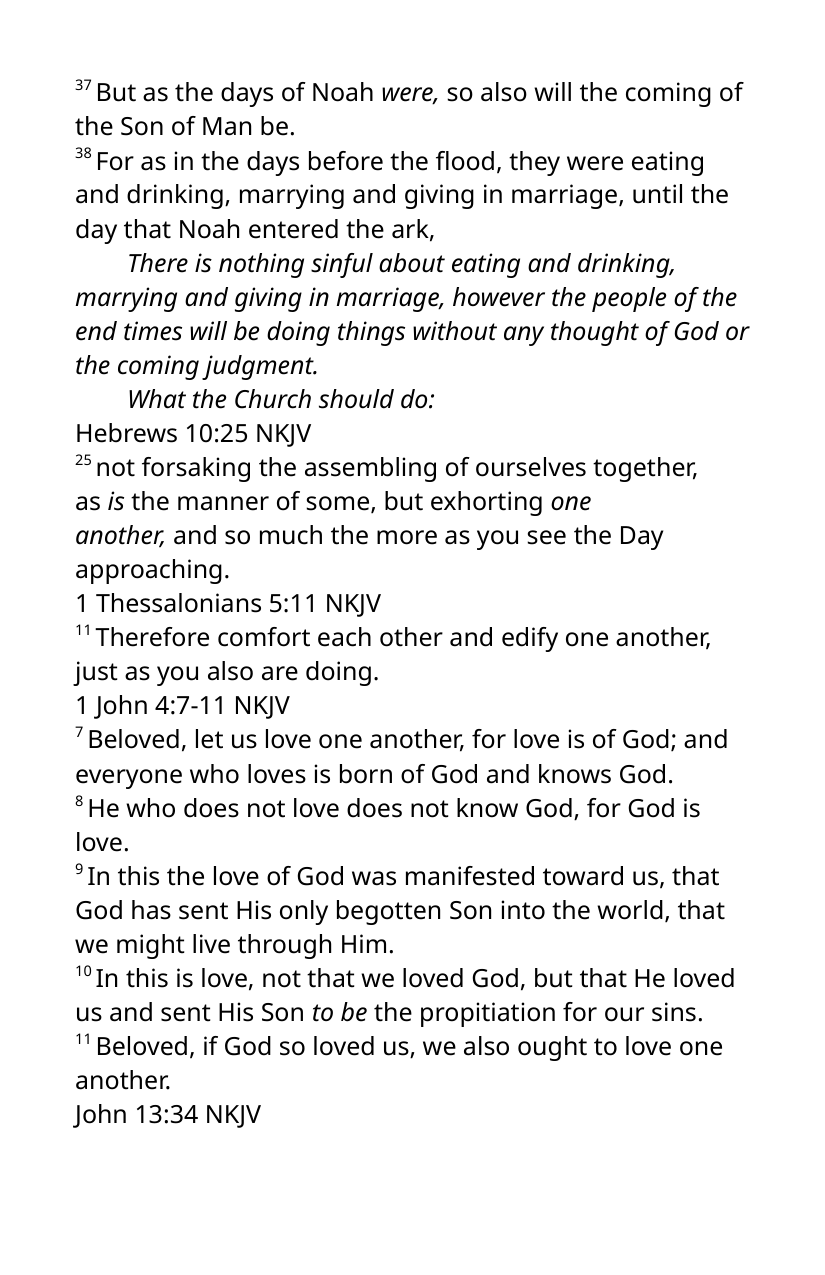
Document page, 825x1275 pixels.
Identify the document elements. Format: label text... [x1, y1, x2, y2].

subtitle 8 He who does not love does not know God, for God is love. [75, 790, 750, 858]
subtitle John 13:34 NKJV [75, 1097, 750, 1131]
subtitle 9 In this the love of God was manifested toward us, that God has sent His only begotten Son into the world, that we might live through Him. [75, 858, 750, 961]
subtitle 1 Thessalonians 5:11 NKJV [75, 586, 750, 620]
subtitle 37 But as the days of Noah were, so also will the coming of the Son of Man be. [75, 75, 750, 143]
subtitle 7 Beloved, let us love one another, for love is of God; and everyone who loves is born of God and knows God. [75, 722, 750, 790]
subtitle 11 Therefore comfort each other and edify one another, just as you also are doing. [75, 620, 750, 688]
subtitle What the Church should do: [75, 382, 750, 416]
subtitle 38 For as in the days before the flood, they were eating and drinking, marrying and giving in marriage, until the day that Noah entered the ark, [75, 143, 750, 245]
subtitle There is nothing sinful about eating and drinking, marrying and giving in marriage, however the people of the end times will be doing things without any thought of God or the coming judgment. [75, 245, 750, 382]
subtitle Hebrews 10:25 NKJV [75, 416, 750, 450]
subtitle 25 not forsaking the assembling of ourselves together, as is the manner of some, but exhorting one another, and so much the more as you see the Day approaching. [75, 450, 750, 586]
subtitle 11 Beloved, if God so loved us, we also ought to love one another. [75, 1029, 750, 1097]
subtitle 10 In this is love, not that we loved God, but that He loved us and sent His Son to be the propitiation for our sins. [75, 961, 750, 1029]
subtitle 1 John 4:7-11 NKJV [75, 688, 750, 722]
